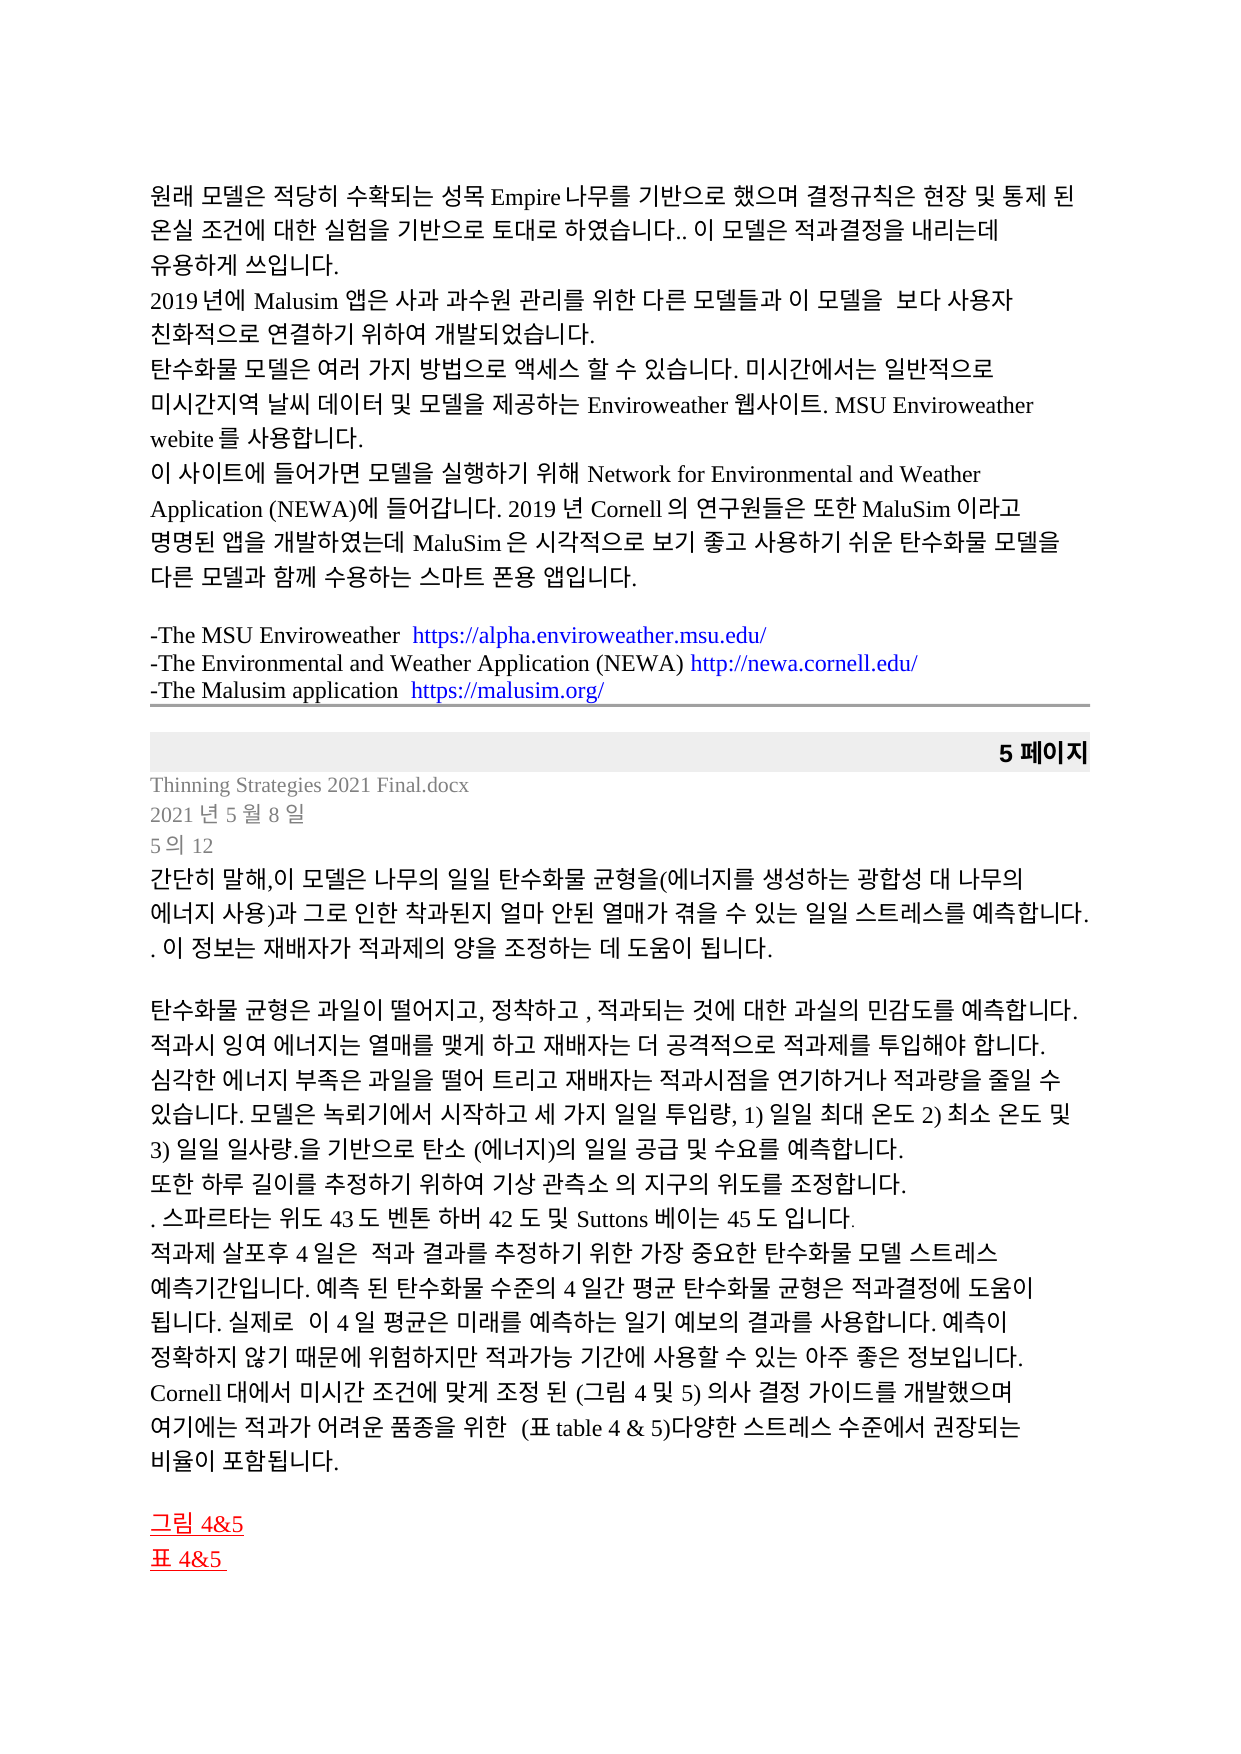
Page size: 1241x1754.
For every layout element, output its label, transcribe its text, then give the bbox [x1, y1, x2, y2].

text 간단히 말해,이 모델은 나무의 일일 탄수화물 균형을(에너지를 생성하는 광합성 대 나무의 에너지 사용)과 그로 인한 착과된지 얼마 안된 열매가 겪을 수 있는 일일 스트레스를 예측합니다. . 이 정보는 재배자가 적과제의 양을 조정하는 데 도움이 됩니다. [150, 860, 1090, 964]
text Thinning Strategies 2021 Final.docx [150, 772, 1090, 797]
text 탄수화물 균형은 과일이 떨어지고, 정착하고 , 적과되는 것에 대한 과실의 민감도를 예측합니다. 적과시 잉여 에너지는 열매를 맺게 하고 재배자는 더 공격적으로 적과제를 투입해야 합니다. 심각한 에너지 부족은 과일을 떨어 트리고 재배자는 적과시점을 연기하거나 적과량을 줄일 수 있습니다. 모델은 녹뢰기에서 시작하고 세 가지 일일 투입량, 1) 일일 최대 온도 2) 최소 온도 및 3) 일일 일사량.을 기반으로 탄소 (에너지)의 일일 공급 및 수요를 예측합니다. [150, 992, 1090, 1165]
text 그림 4&5 표 4&5 [150, 1505, 1090, 1574]
text 탄수화물 모델은 여러 가지 방법으로 액세스 할 수 있습니다. 미시간에서는 일반적으로 미시간지역 날씨 데이터 및 모델을 제공하는 Enviroweather 웹사이트. MSU Enviroweather webite를 사용합니다. [150, 351, 1090, 455]
text 적과제 살포후 4 일은 적과 결과를 추정하기 위한 가장 중요한 탄수화물 모델 스트레스 예측기간입니다. 예측 된 탄수화물 수준의 4 일간 평균 탄수화물 균형은 적과결정에 도움이 됩니다. 실제로 이 4 일 평균은 미래를 예측하는 일기 예보의 결과를 사용합니다. 예측이 정확하지 않기 때문에 위험하지만 적과가능 기간에 사용할 수 있는 아주 좋은 정보입니다. Cornell대에서 미시간 조건에 맞게 조정 된 (그림 4 및 5) 의사 결정 가이드를 개발했으며 여기에는 적과가 어려운 품종을 위한 (표table 4 & 5)다양한 스트레스 수준에서 권장되는 비율이 포함됩니다. [150, 1235, 1090, 1477]
text -The Environmental and Weather Application (NEWA) http://newa.cornell.edu/ [150, 649, 1090, 676]
text 또한 하루 길이를 추정하기 위하여 기상 관측소 의 지구의 위도를 조정합니다. [150, 1165, 1090, 1200]
text 원래 모델은 적당히 수확되는 성목Empire나무를 기반으로 했으며 결정규칙은 현장 및 통제 된 온실 조건에 대한 실험을 기반으로 토대로 하였습니다.. 이 모델은 적과결정을 내리는데 유용하게 쓰입니다. [150, 177, 1090, 281]
text 2021 년 5 월 8 일 [150, 797, 1090, 828]
text 5의 12 [150, 828, 1090, 860]
text 이 사이트에 들어가면 모델을 실행하기 위해 Network for Environmental and Weather Application (NEWA)에 들어갑니다. 2019 년 Cornell의 연구원들은 또한MaluSim이라고 명명된 앱을 개발하였는데 MaluSim은 시각적으로 보기 좋고 사용하기 쉬운 탄수화물 모델을 다른 모델과 함께 수용하는 스마트 폰용 앱입니다. [150, 455, 1090, 593]
table_header 5 페이지 [150, 732, 1090, 772]
text 2019년에 Malusim 앱은 사과 과수원 관리를 위한 다른 모델들과 이 모델을 보다 사용자 친화적으로 연결하기 위하여 개발되었습니다. [150, 281, 1090, 351]
text -The MSU Enviroweather https://alpha.enviroweather.msu.edu/ [150, 621, 1090, 649]
text . 스파르타는 위도 43도 벤톤 하버 42 도 및 Suttons 베이는 45도 입니다. [150, 1200, 1090, 1235]
text -The Malusim application https://malusim.org/ [150, 676, 1090, 703]
